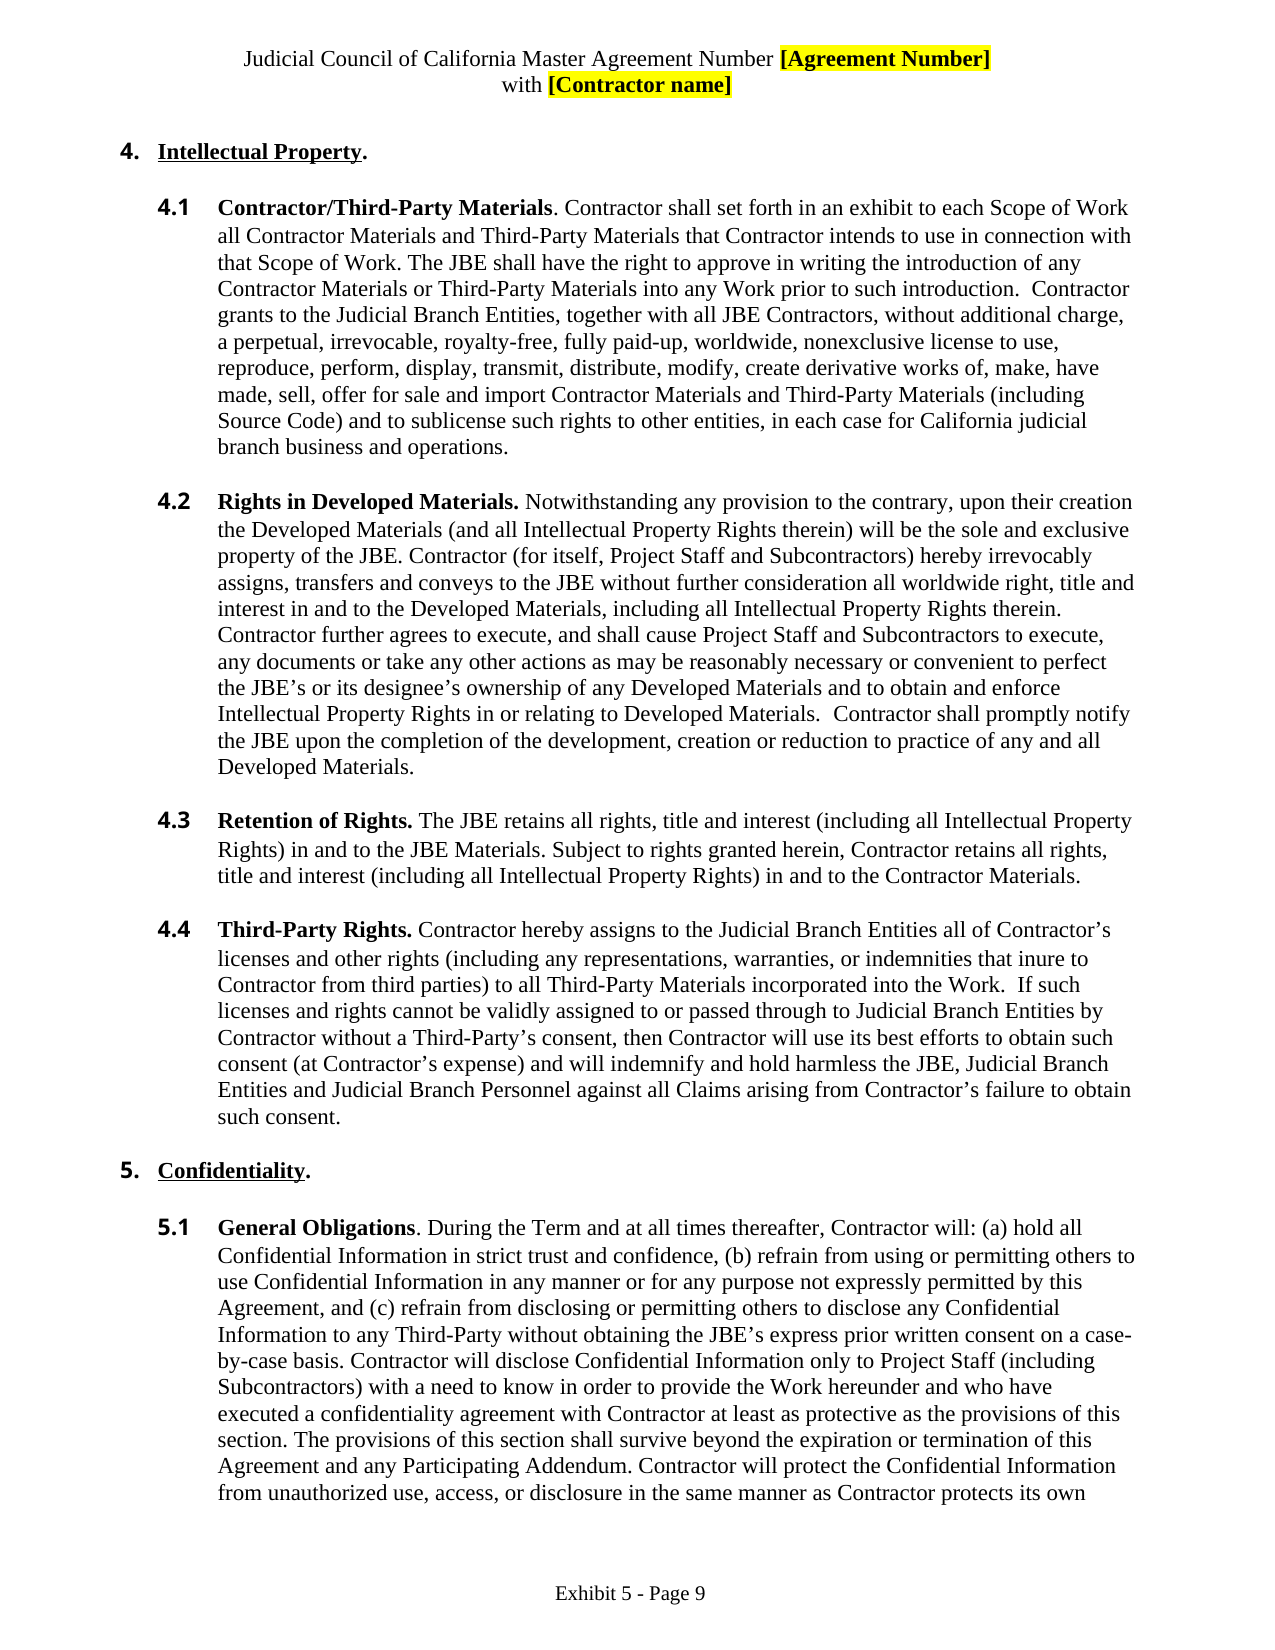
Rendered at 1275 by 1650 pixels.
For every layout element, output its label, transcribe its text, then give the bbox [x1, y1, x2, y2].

list Intellectual Property. [120, 135, 1140, 166]
list Retention of Rights. The JBE retains all rights, title and interest (including all Intellectual Property Rights) in and to the JBE Materials. Subject to rights granted herein, Contractor retains all rights, title and interest (including all Intellectual Property Rights) in and to the Contractor Materials. [157, 804, 1140, 888]
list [157, 1210, 1140, 1505]
list Contractor/Third-Party Materials. Contractor shall set forth in an exhibit to each Scope of Work all Contractor Materials and Third-Party Materials that Contractor intends to use in connection with that Scope of Work. The JBE shall have the right to approve in writing the introduction of any Contractor Materials or Third-Party Materials into any Work prior to such introduction. Contractor grants to the Judicial Branch Entities, together with all JBE Contractors, without additional charge, a perpetual, irrevocable, royalty-free, fully paid-up, worldwide, nonexclusive license to use, reproduce, perform, display, transmit, distribute, modify, create derivative works of, make, have made, sell, offer for sale and import Contractor Materials and Third-Party Materials (including Source Code) and to sublicense such rights to other entities, in each case for California judicial branch business and operations. [157, 191, 1140, 460]
list Third-Party Rights. Contractor hereby assigns to the Judicial Branch Entities all of Contractor’s licenses and other rights (including any representations, warranties, or indemnities that inure to Contractor from third parties) to all Third-Party Materials incorporated into the Work. If such licenses and rights cannot be validly assigned to or passed through to Judicial Branch Entities by Contractor without a Third-Party’s consent, then Contractor will use its best efforts to obtain such consent (at Contractor’s expense) and will indemnify and hold harmless the JBE, Judicial Branch Entities and Judicial Branch Personnel against all Claims arising from Contractor’s failure to obtain such consent. [157, 913, 1140, 1129]
list Rights in Developed Materials. Notwithstanding any provision to the contrary, upon their creation the Developed Materials (and all Intellectual Property Rights therein) will be the sole and exclusive property of the JBE. Contractor (for itself, Project Staff and Subcontractors) hereby irrevocably assigns, transfers and conveys to the JBE without further consideration all worldwide right, title and interest in and to the Developed Materials, including all Intellectual Property Rights therein. Contractor further agrees to execute, and shall cause Project Staff and Subcontractors to execute, any documents or take any other actions as may be reasonably necessary or convenient to perfect the JBE’s or its designee’s ownership of any Developed Materials and to obtain and enforce Intellectual Property Rights in or relating to Developed Materials. Contractor shall promptly notify the JBE upon the completion of the development, creation or reduction to practice of any and all Developed Materials. [157, 485, 1140, 779]
list Confidentiality. [120, 1154, 1140, 1185]
